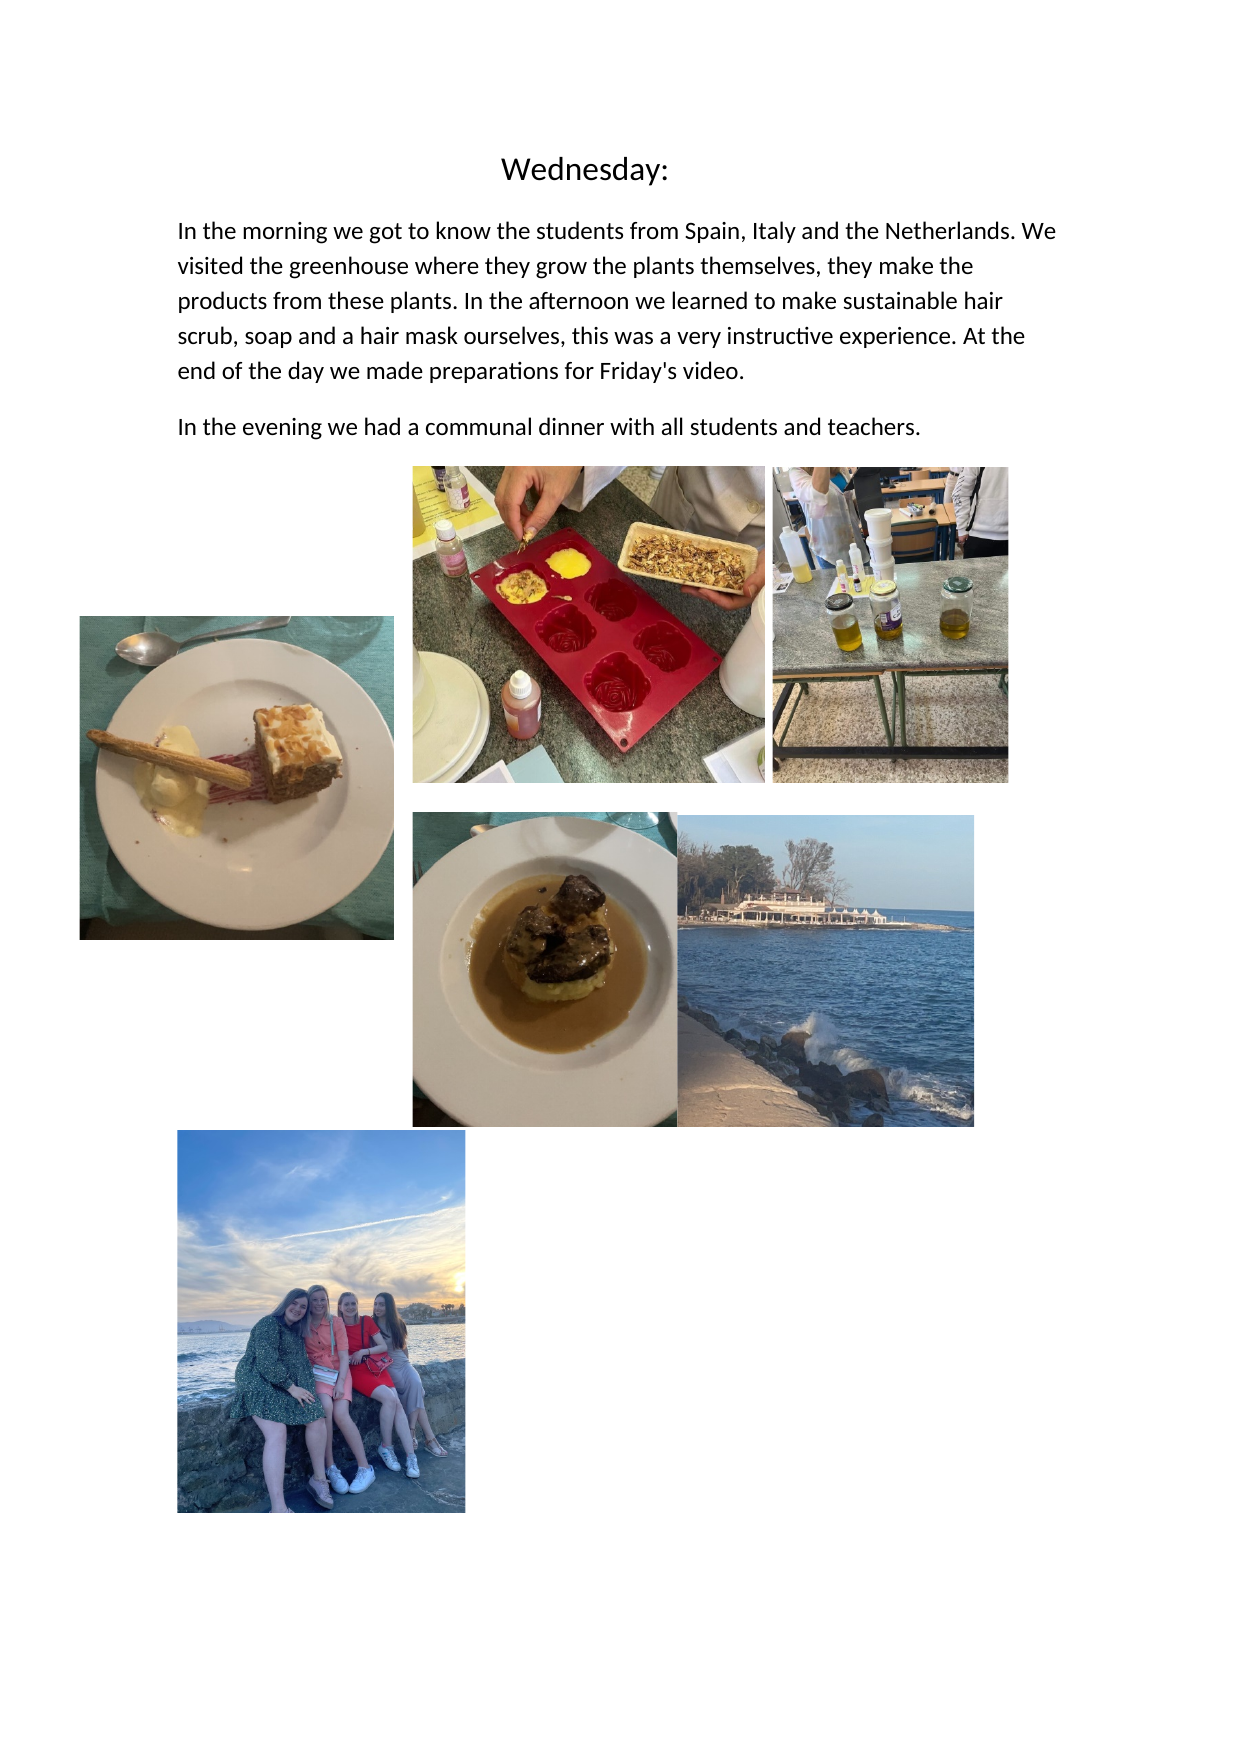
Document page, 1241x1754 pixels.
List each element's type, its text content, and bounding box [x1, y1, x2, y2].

picture [415, 812, 977, 1127]
picture [78, 616, 397, 941]
text In the evening we had a communal dinner with all students and teachers. [177, 411, 1063, 442]
picture [177, 1130, 466, 1513]
picture [415, 466, 768, 783]
text In the morning we got to know the students from Spain, Italy and the Netherlands. We visited the greenhouse where they grow the plants themselves, they make the products from these plants. In the afternoon we learned to make sustainable hair scrub, soap and a hair mask ourselves, this was a very instructive experience. At the end of the day we made preparations for Friday's video. [177, 215, 1063, 386]
picture [775, 467, 1012, 783]
text Wednesday: [177, 148, 1063, 188]
